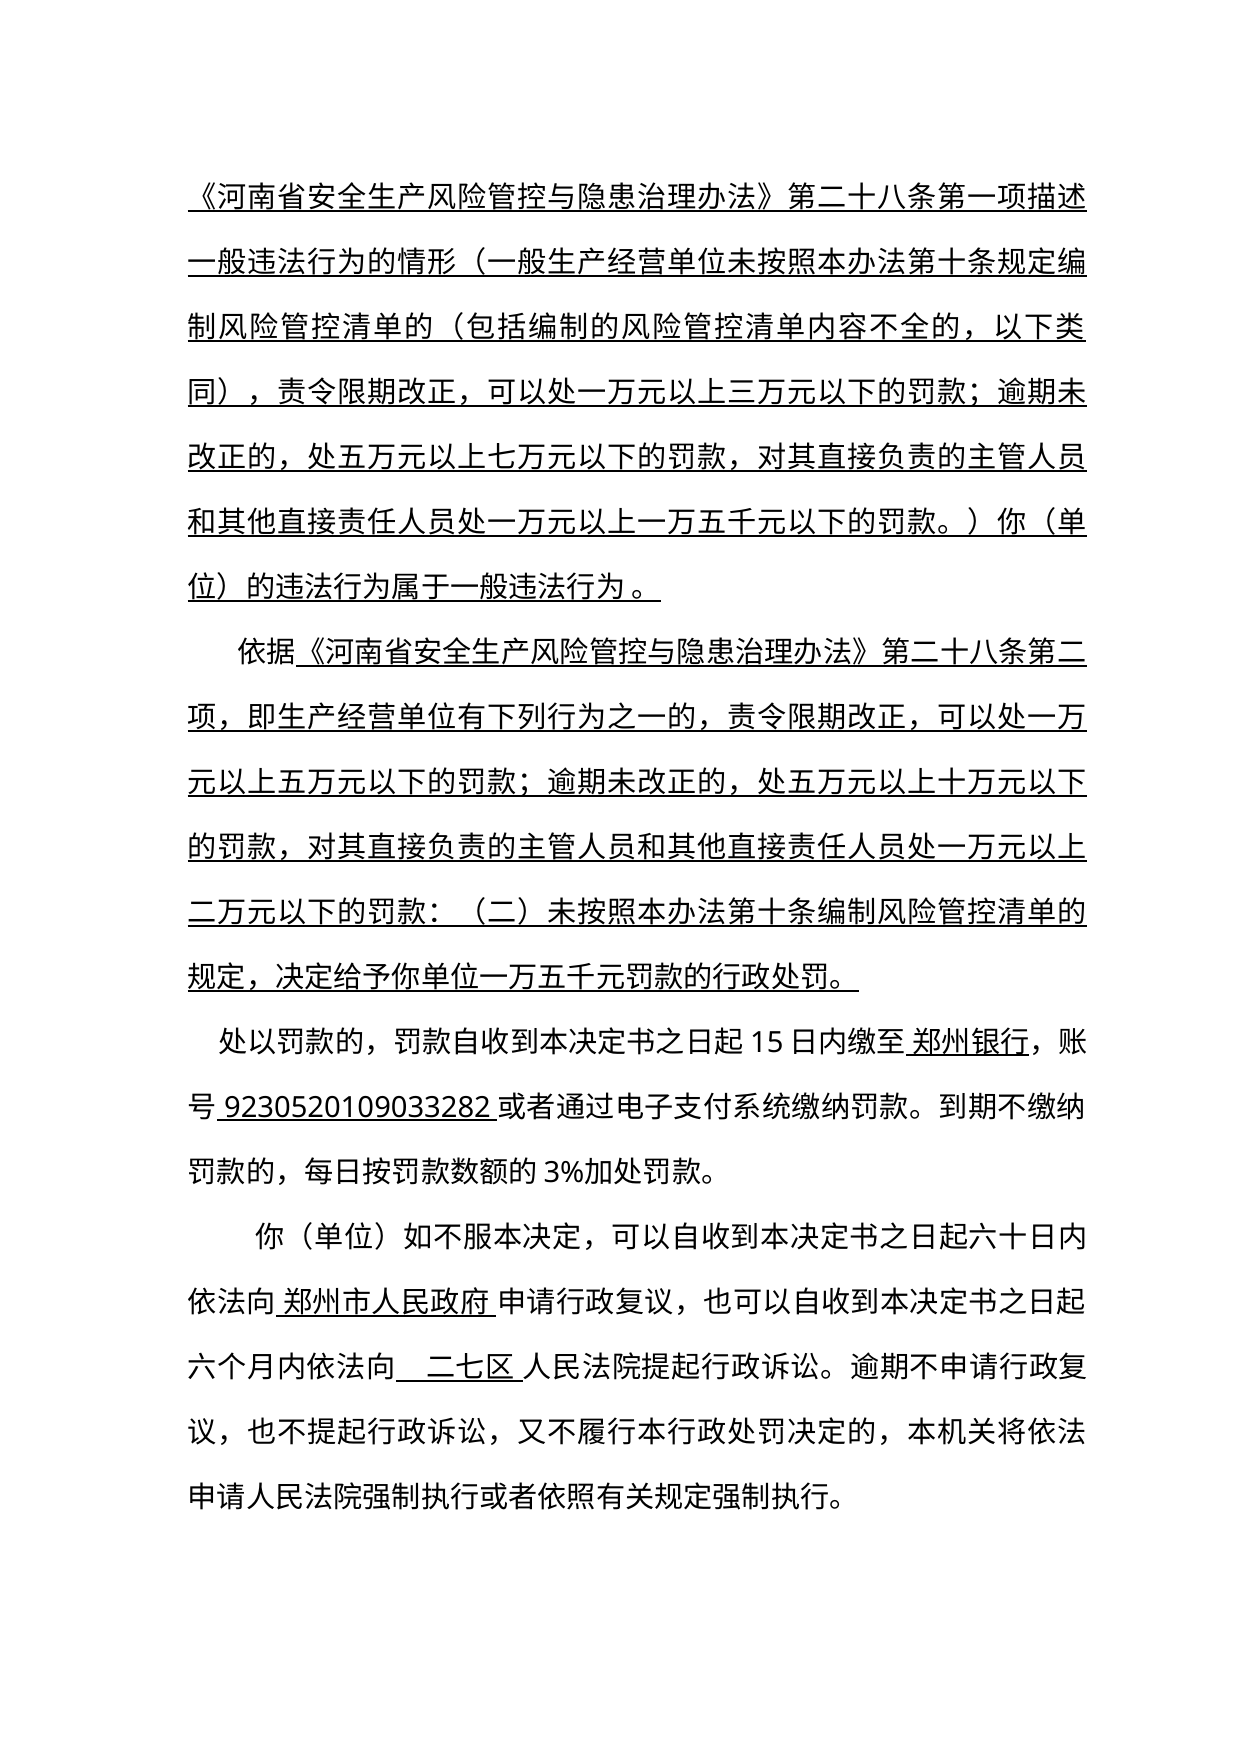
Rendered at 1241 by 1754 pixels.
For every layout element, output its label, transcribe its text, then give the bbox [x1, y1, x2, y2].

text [187, 162, 1088, 617]
text 处以罚款的，罚款自收到本决定书之日起15日内缴至 郑州银行，账号 9230520109033282或者通过电子支付系统缴纳罚款。到期不缴纳罚款的，每日按罚款数额的3%加处罚款。 [187, 1007, 1088, 1202]
text 依据《河南省安全生产风险管控与隐患治理办法》第二十八条第二项，即生产经营单位有下列行为之一的，责令限期改正，可以处一万元以上五万元以下的罚款；逾期未改正的，处五万元以上十万元以下的罚款，对其直接负责的主管人员和其他直接责任人员处一万元以上二万元以下的罚款：（二）未按照本办法第十条编制风险管控清单的规定，决定给予你单位一万五千元罚款的行政处罚。 [187, 617, 1088, 1007]
text 你（单位）如不服本决定，可以自收到本决定书之日起六十日内依法向 郑州市人民政府 申请行政复议，也可以自收到本决定书之日起六个月内依法向 二七区 人民法院提起行政诉讼。逾期不申请行政复议，也不提起行政诉讼，又不履行本行政处罚决定的，本机关将依法申请人民法院强制执行或者依照有关规定强制执行。 [187, 1202, 1088, 1527]
